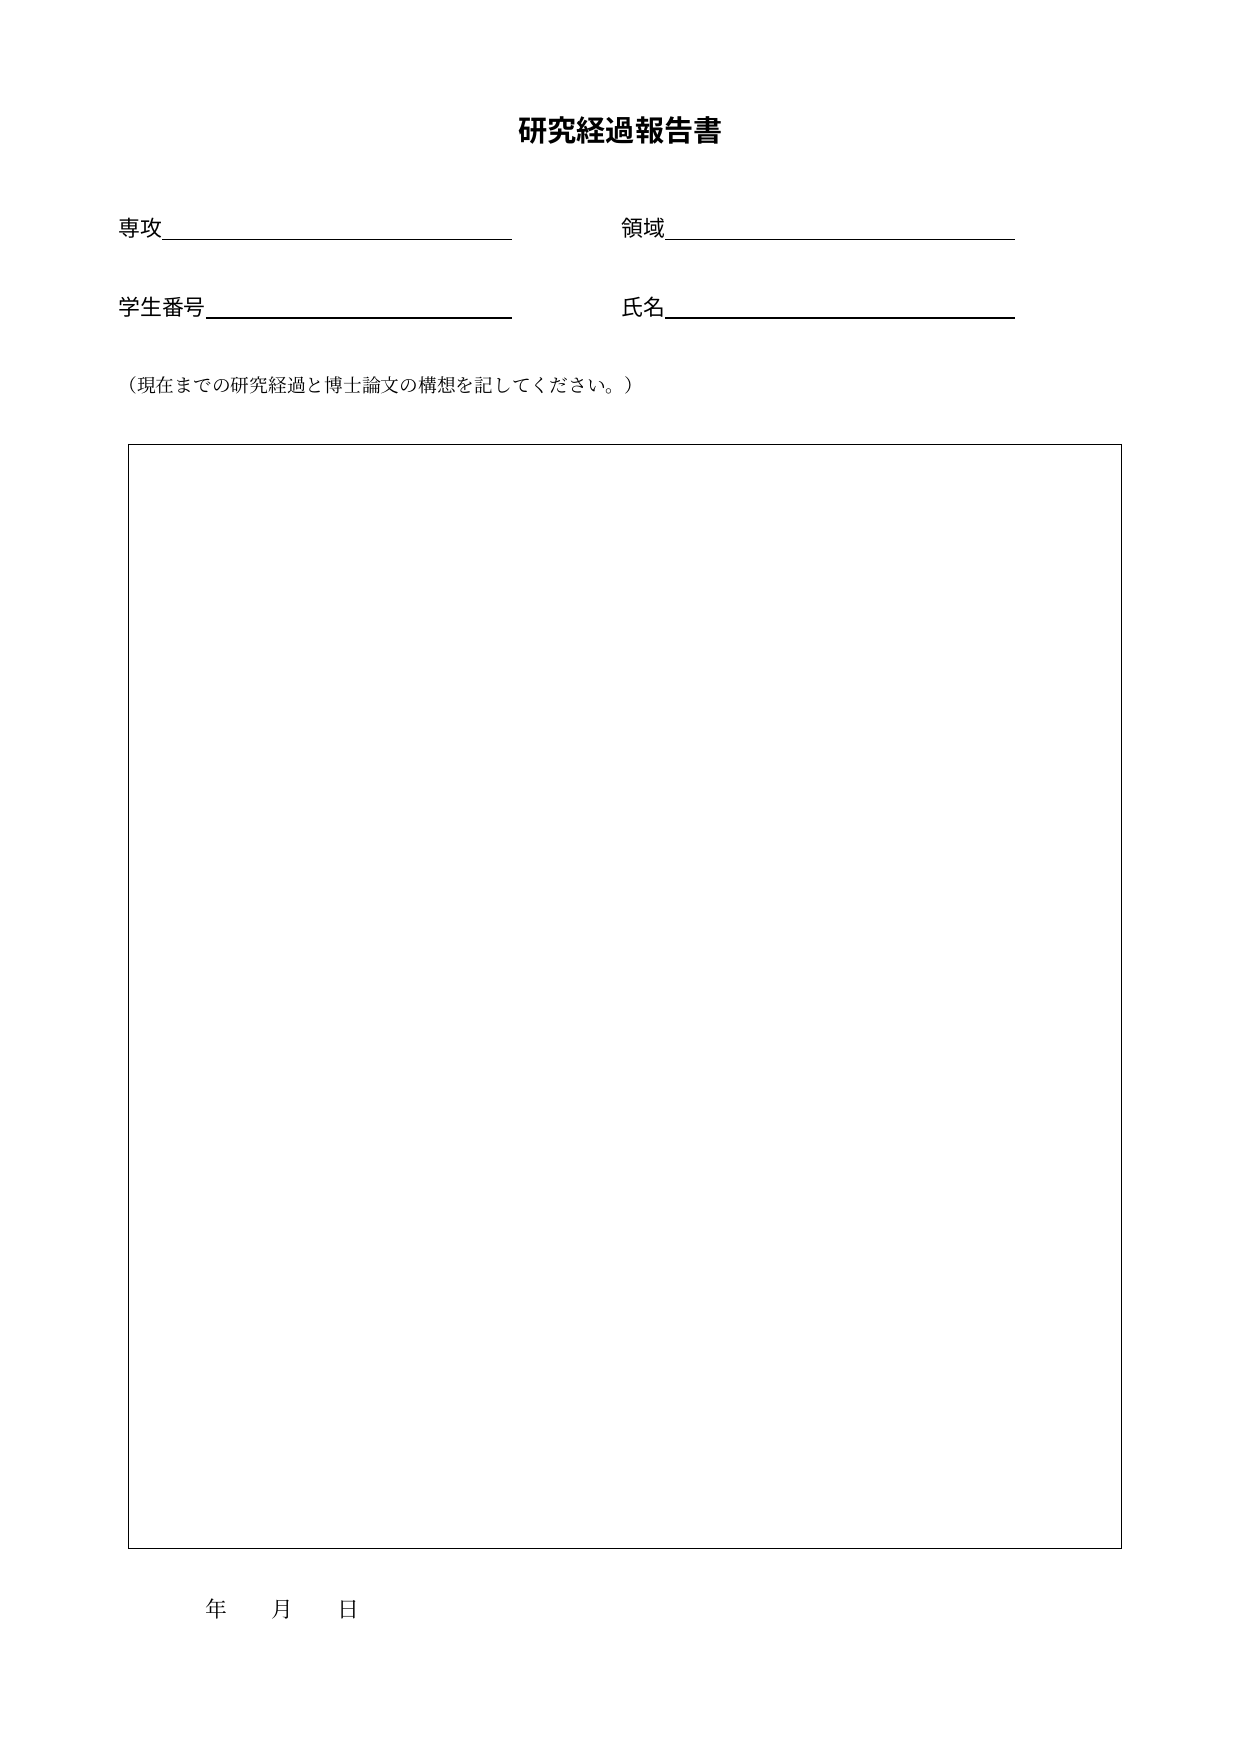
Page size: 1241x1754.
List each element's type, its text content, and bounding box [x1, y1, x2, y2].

text 専攻 領域 [118, 208, 1122, 247]
table_header [129, 445, 1121, 1547]
text 学生番号 氏名 [118, 286, 1122, 326]
text 年 月 日 [118, 1588, 1122, 1627]
text （現在までの研究経過と博士論文の構想を記してください。） [118, 365, 1122, 404]
text 研究経過報告書 [118, 89, 1122, 168]
